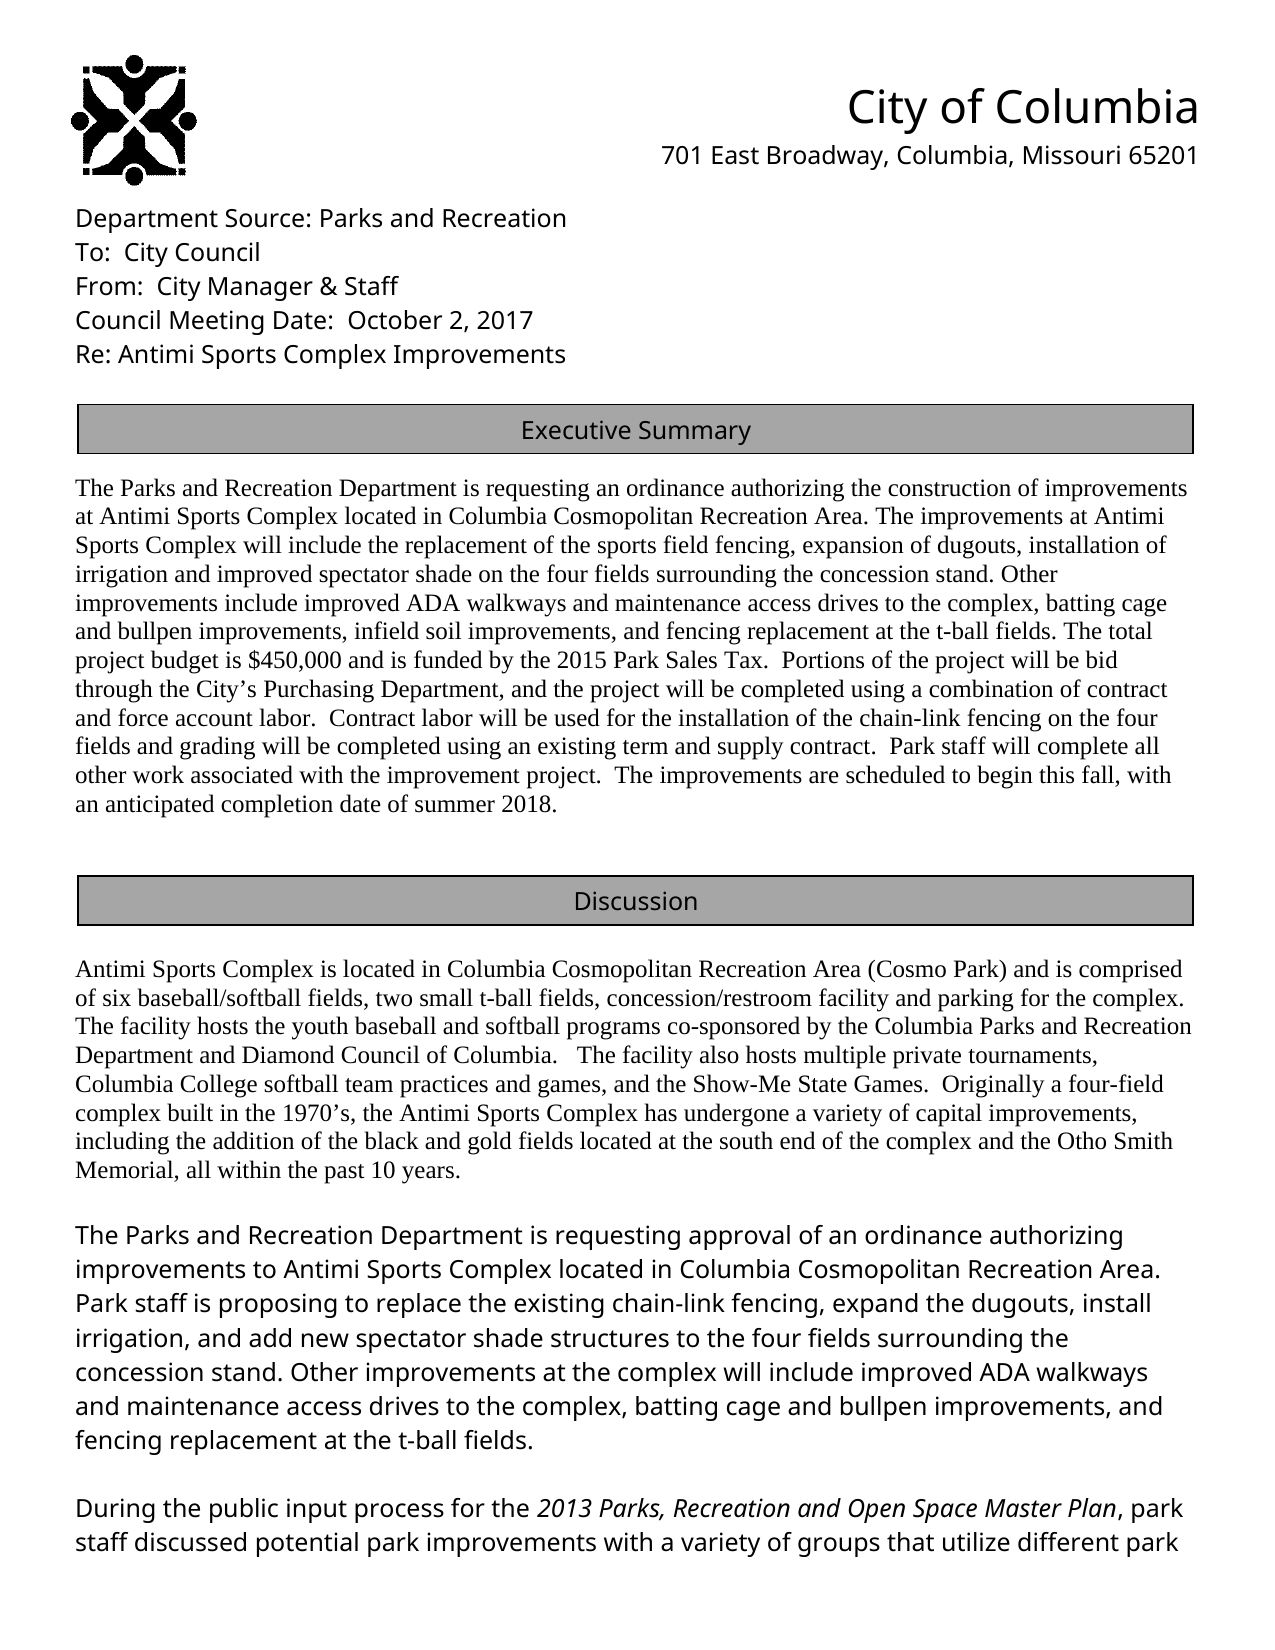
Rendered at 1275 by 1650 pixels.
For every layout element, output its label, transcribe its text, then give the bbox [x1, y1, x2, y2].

text Department Source: [75, 200, 1200, 234]
text To: City Council [75, 234, 1200, 268]
picture [67, 48, 201, 189]
text Re: [75, 336, 1200, 371]
text From: City Manager & Staff [75, 268, 1200, 302]
text Council Meeting Date: [75, 302, 1200, 336]
